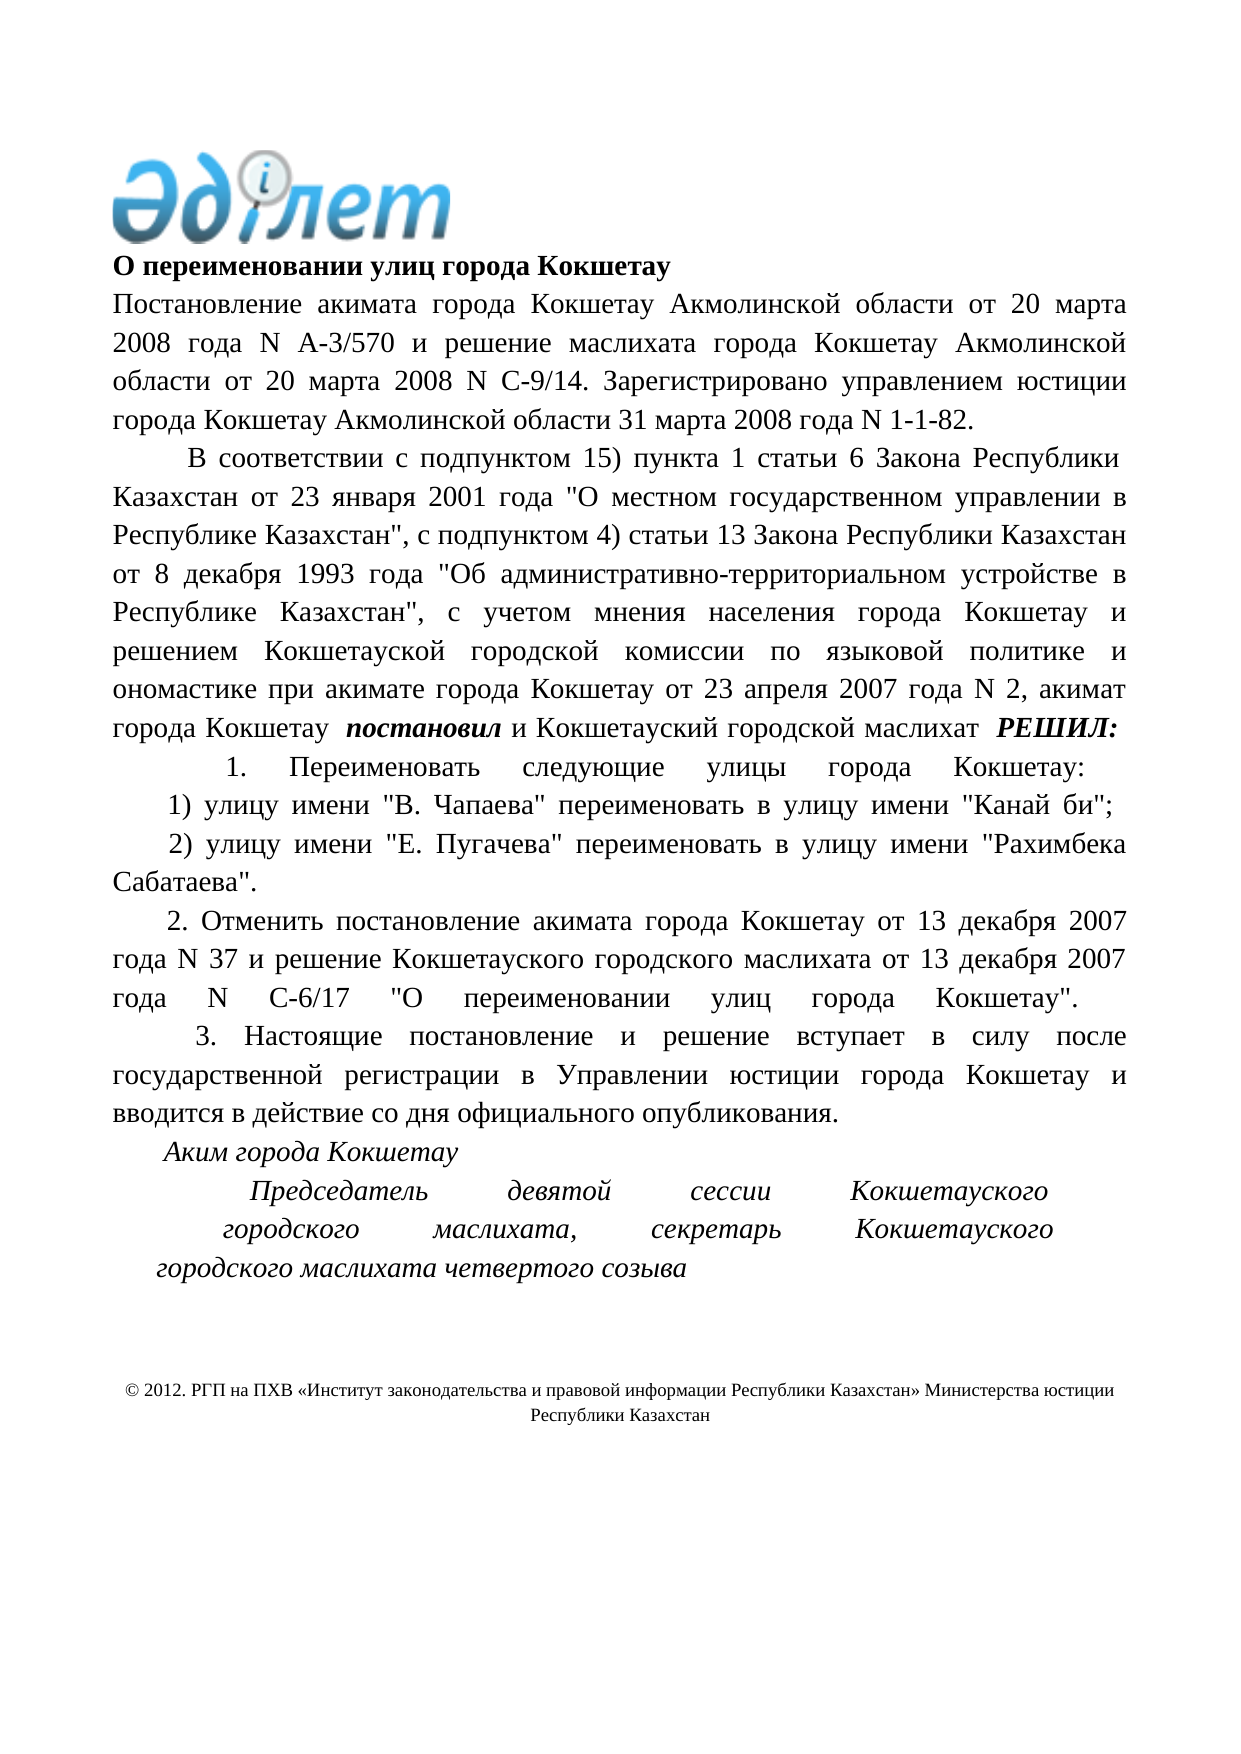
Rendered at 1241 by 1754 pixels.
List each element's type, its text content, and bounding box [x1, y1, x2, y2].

text Аким города Кокшетау [112, 1134, 1128, 1168]
text В соответствии с подпунктом 15) пункта 1 статьи 6 Закона Республики Казахстан от 23 января 2001 года "О местном государственном управлении в Республике Казахстан", с подпунктом 4) статьи 13 Закона Республики Казахстан от 8 декабря 1993 года "Об административно-территориальном устройстве в Республике Казахстан", с учетом мнения населения города Кокшетау и решением Кокшетауской городской комиссии по языковой политике и ономастике при акимате города Кокшетау от 23 апреля 2007 года N 2, акимат города Кокшетау постановил и Кокшетауский городской маслихат РЕШИЛ: 1. Переименовать следующие улицы города Кокшетау: 1) улицу имени "В. Чапаева" переименовать в улицу имени "Канай би"; 2) улицу имени "Е. Пугачева" переименовать в улицу имени "Рахимбека Сабатаева". 2. Отменить постановление акимата города Кокшетау от 13 декабря 2007 года N 37 и решение Кокшетауского городского маслихата от 13 декабря 2007 года N С-6/17 "О переименовании улиц города Кокшетау". 3. Настоящие постановление и решение вступает в силу после государственной регистрации в Управлении юстиции города Кокшетау и вводится в действие со дня официального опубликования. [112, 440, 1128, 1129]
picture [112, 150, 451, 244]
text Постановление акимата города Кокшетау Акмолинской области от 20 марта 2008 года N А-3/570 и решение маслихата города Кокшетау Акмолинской области от 20 марта 2008 N C-9/14. Зарегистрировано управлением юстиции города Кокшетау Акмолинской области 31 марта 2008 года N 1-1-82. [112, 286, 1128, 435]
text © 2012. РГП на ПХВ «Институт законодательства и правовой информации Республики Казахстан» Министерства юстиции Республики Казахстан [112, 1379, 1128, 1425]
text Председатель девятой сессии Кокшетауского городского маслихата, секретарь Кокшетауского городского маслихата четвертого созыва [112, 1173, 1128, 1283]
text О переименовании улиц города Кокшетау [112, 248, 1128, 281]
